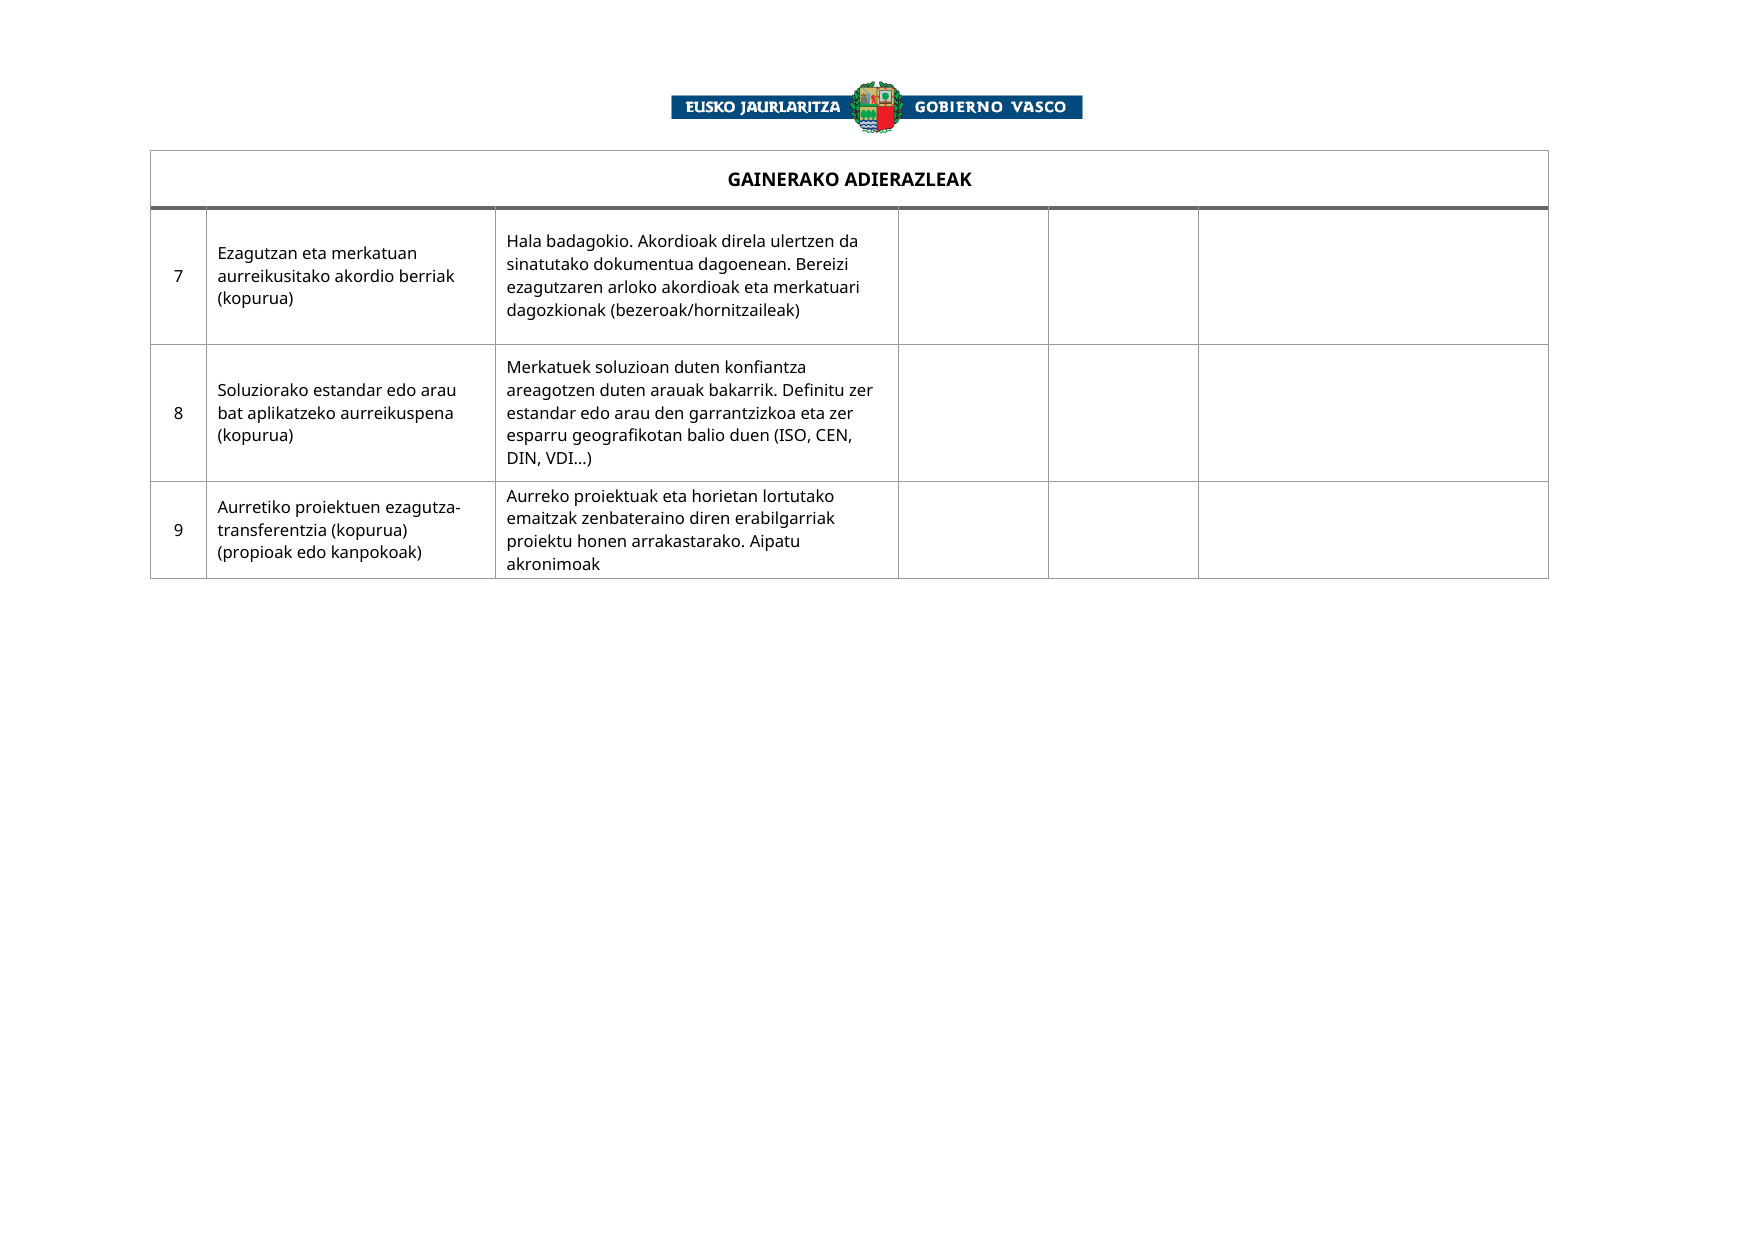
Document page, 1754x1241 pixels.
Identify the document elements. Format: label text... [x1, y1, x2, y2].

table_cell [1199, 345, 1548, 481]
table_cell [1049, 482, 1198, 577]
table_cell Soluziorako estandar edo arau bat aplikatzeko aurreikuspena (kopurua) [207, 345, 495, 481]
table_cell [1049, 345, 1198, 481]
table_cell Aurreko proiektuak eta horietan lortutako emaitzak zenbateraino diren erabilgarriak proiektu honen arrakastarako. Aipatu akronimoak [496, 482, 898, 577]
table_cell [899, 345, 1048, 481]
table_cell [1199, 482, 1548, 577]
table_cell 7 [151, 210, 206, 344]
table_cell [1049, 210, 1198, 344]
table_header GAINERAKO ADIERAZLEAK [151, 151, 1548, 206]
table_cell [899, 210, 1048, 344]
picture [670, 80, 1084, 135]
table_cell Ezagutzan eta merkatuan aurreikusitako akordio berriak (kopurua) [207, 210, 495, 344]
table_cell Merkatuek soluzioan duten konfiantza areagotzen duten arauak bakarrik. Definitu zer estandar edo arau den garrantzizkoa eta zer esparru geografikotan balio duen (ISO, CEN, DIN, VDI…) [496, 345, 898, 481]
table_cell [1199, 210, 1548, 344]
table_cell Aurretiko proiektuen ezagutza-transferentzia (kopurua) (propioak edo kanpokoak) [207, 482, 495, 577]
table_cell [899, 482, 1048, 577]
table_cell 9 [151, 482, 206, 577]
table_cell 8 [151, 345, 206, 481]
table_cell Hala badagokio. Akordioak direla ulertzen da sinatutako dokumentua dagoenean. Bereizi ezagutzaren arloko akordioak eta merkatuari dagozkionak (bezeroak/hornitzaileak) [496, 210, 898, 344]
